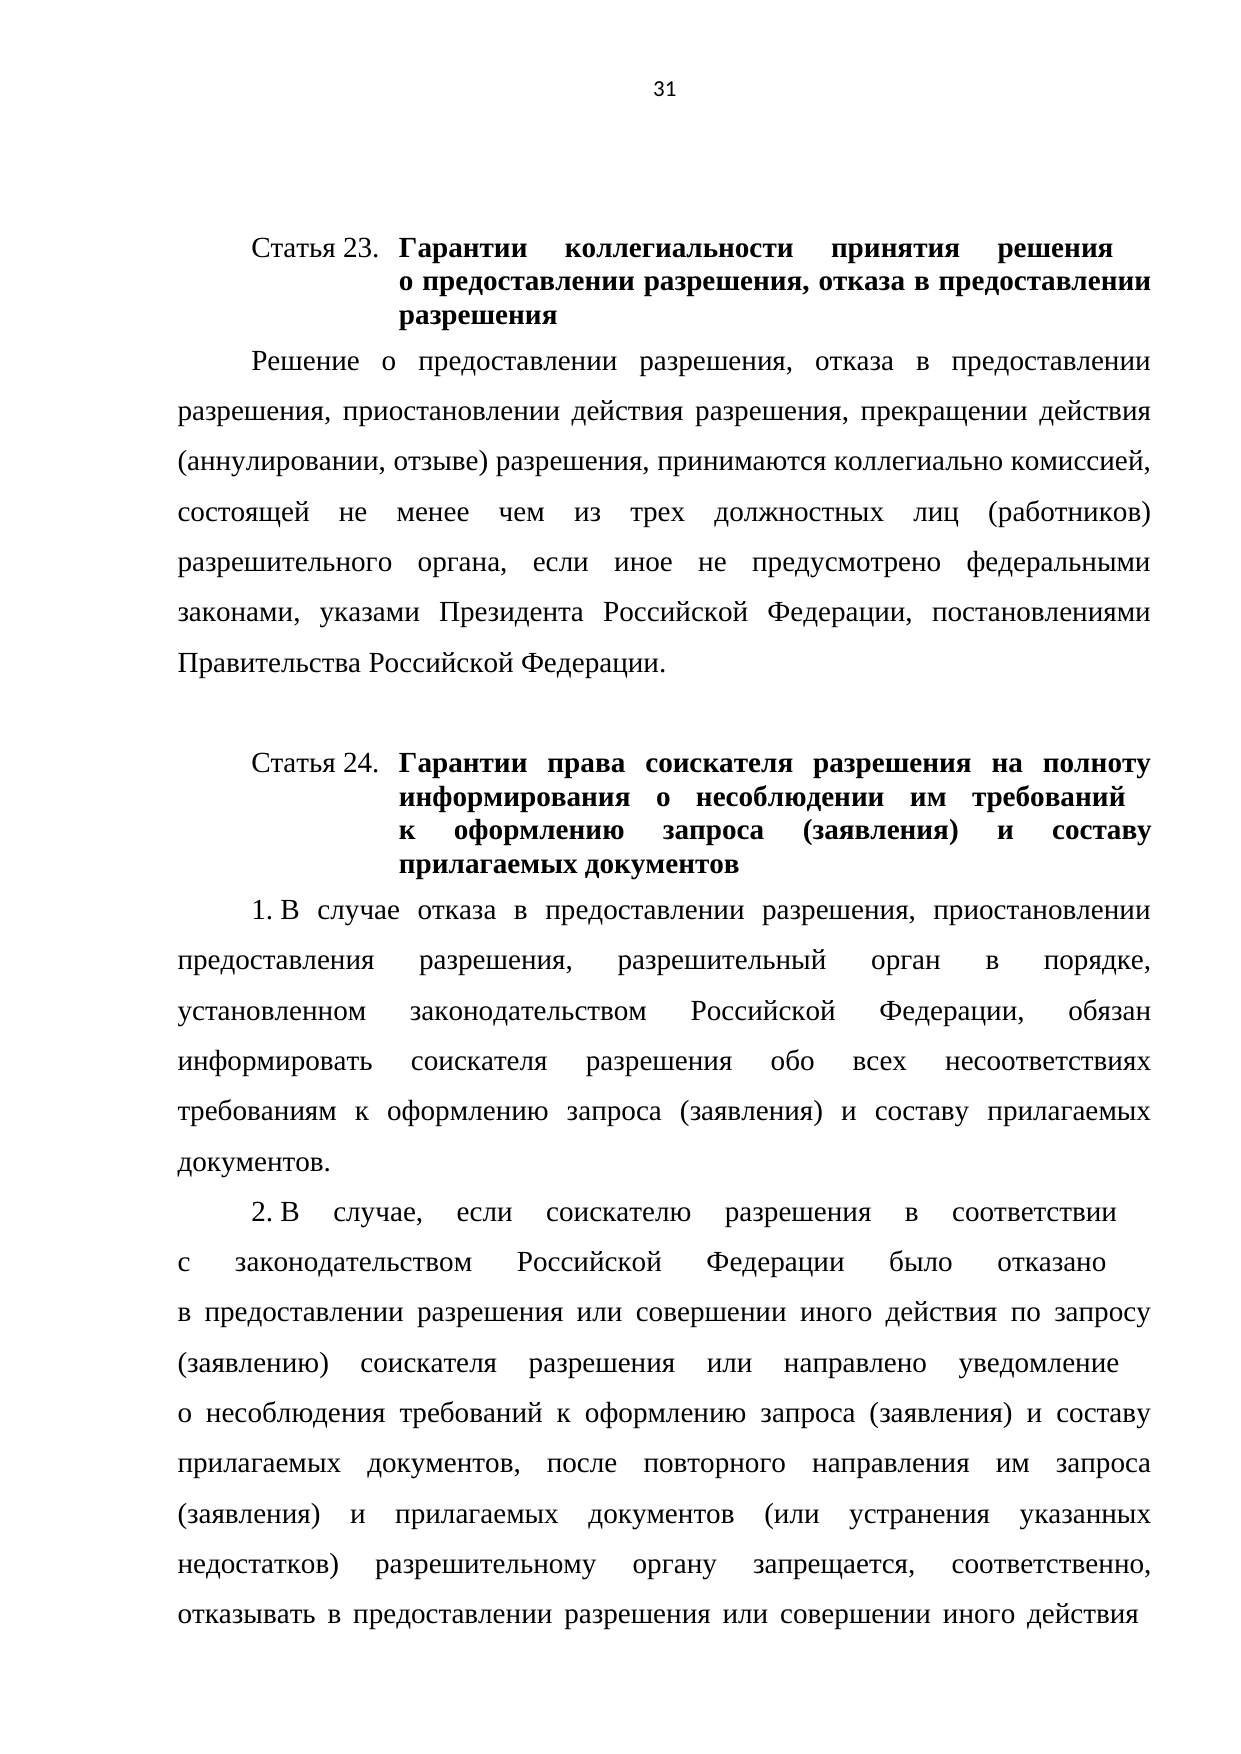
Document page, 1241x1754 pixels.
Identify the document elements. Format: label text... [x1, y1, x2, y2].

subtitle Статья 24. Гарантии права соискателя разрешения на полноту информирования о несоблюдении им требований к оформлению запроса (заявления) и составу прилагаемых документов [251, 745, 1152, 879]
subtitle Статья 23. Гарантии коллегиальности принятия решения о предоставлении разрешения, отказа в предоставлении разрешения [251, 230, 1152, 330]
text 1. В случае отказа в предоставлении разрешения, приостановлении предоставления разрешения, разрешительный орган в порядке, установленном законодательством Российской Федерации, обязан информировать соискателя разрешения обо всех несоответствиях требованиям к оформлению запроса (заявления) и составу прилагаемых документов. [177, 892, 1152, 1177]
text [177, 1194, 1152, 1630]
text Решение о предоставлении разрешения, отказа в предоставлении разрешения, приостановлении действия разрешения, прекращении действия (аннулировании, отзыве) разрешения, принимаются коллегиально комиссией, состоящей не менее чем из трех должностных лиц (работников) разрешительного органа, если иное не предусмотрено федеральными законами, указами Президента Российской Федерации, постановлениями Правительства Российской Федерации. [177, 343, 1152, 678]
